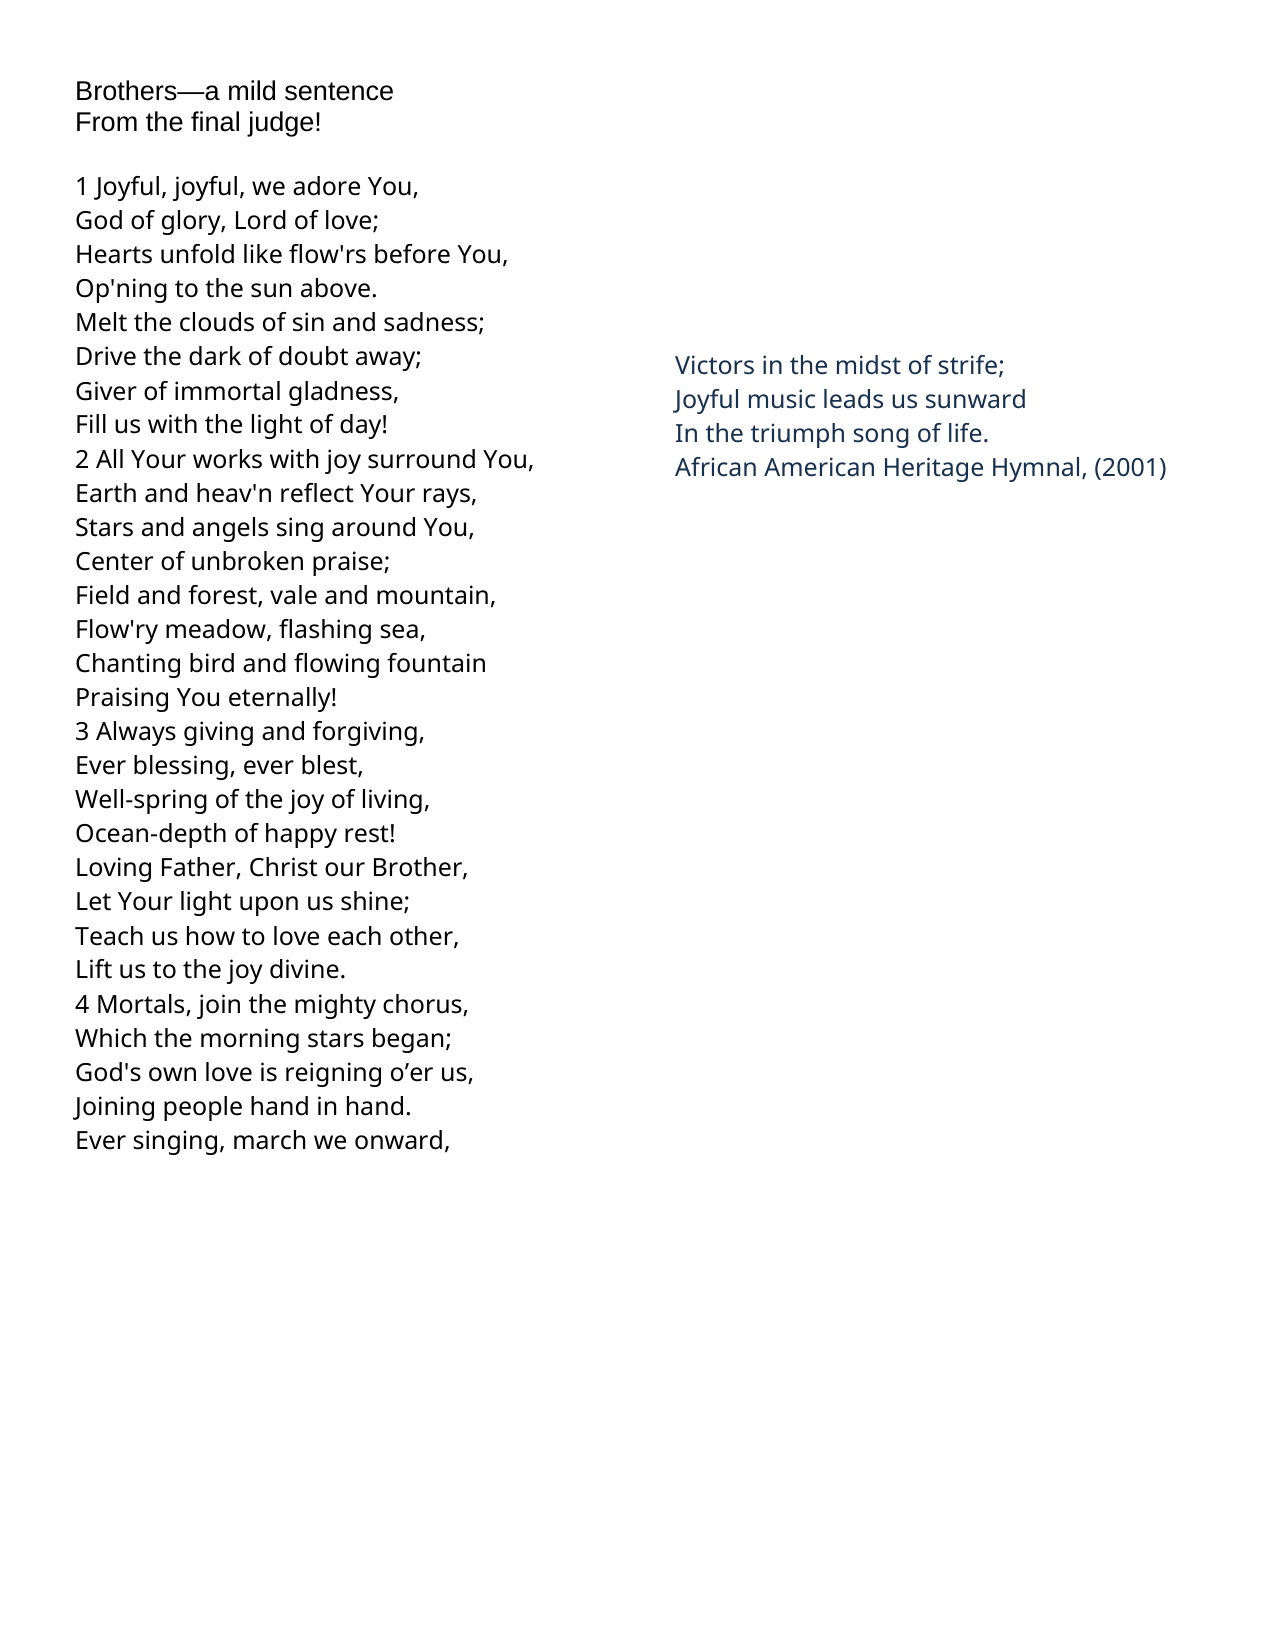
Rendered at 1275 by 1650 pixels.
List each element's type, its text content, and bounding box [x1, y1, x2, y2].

text Brothers—a mild sentence [75, 75, 600, 106]
text 2 All Your works with joy surround You, [75, 441, 600, 475]
text Lift us to the joy divine. [75, 952, 600, 986]
text Field and forest, vale and mountain, [75, 577, 600, 612]
text Joyful music leads us sunward [675, 382, 1200, 416]
text Stars and angels sing around You, [75, 509, 600, 543]
text Praising You eternally! [75, 680, 600, 714]
text Fill us with the light of day! [75, 407, 600, 441]
text God of glory, Lord of love; [75, 203, 600, 237]
text Ever blessing, ever blest, [75, 748, 600, 782]
text 3 Always giving and forgiving, [75, 714, 600, 748]
text Hearts unfold like flow'rs before You, [75, 237, 600, 271]
text Center of unbroken praise; [75, 543, 600, 577]
text Ocean-depth of happy rest! [75, 816, 600, 850]
text 1 Joyful, joyful, we adore You, [75, 169, 600, 203]
text Earth and heav'n reflect Your rays, [75, 475, 600, 509]
text Drive the dark of doubt away; [75, 339, 600, 373]
text Giver of immortal gladness, [75, 373, 600, 407]
text Flow'ry meadow, flashing sea, [75, 612, 600, 646]
text From the final judge! [75, 106, 600, 137]
text Well-spring of the joy of living, [75, 782, 600, 816]
text Let Your light upon us shine; [75, 884, 600, 918]
text Joining people hand in hand. [75, 1088, 600, 1122]
text Teach us how to love each other, [75, 918, 600, 952]
text African American Heritage Hymnal, (2001) [675, 450, 1200, 484]
text 4 Mortals, join the mighty chorus, [75, 986, 600, 1020]
text God's own love is reigning o’er us, [75, 1054, 600, 1088]
text Op'ning to the sun above. [75, 271, 600, 305]
text Which the morning stars began; [75, 1020, 600, 1054]
text Loving Father, Christ our Brother, [75, 850, 600, 884]
text Melt the clouds of sin and sadness; [75, 305, 600, 339]
text Ever singing, march we onward, [75, 1122, 600, 1157]
text Chanting bird and flowing fountain [75, 646, 600, 680]
text Victors in the midst of strife; [675, 347, 1200, 382]
text In the triumph song of life. [675, 416, 1200, 450]
